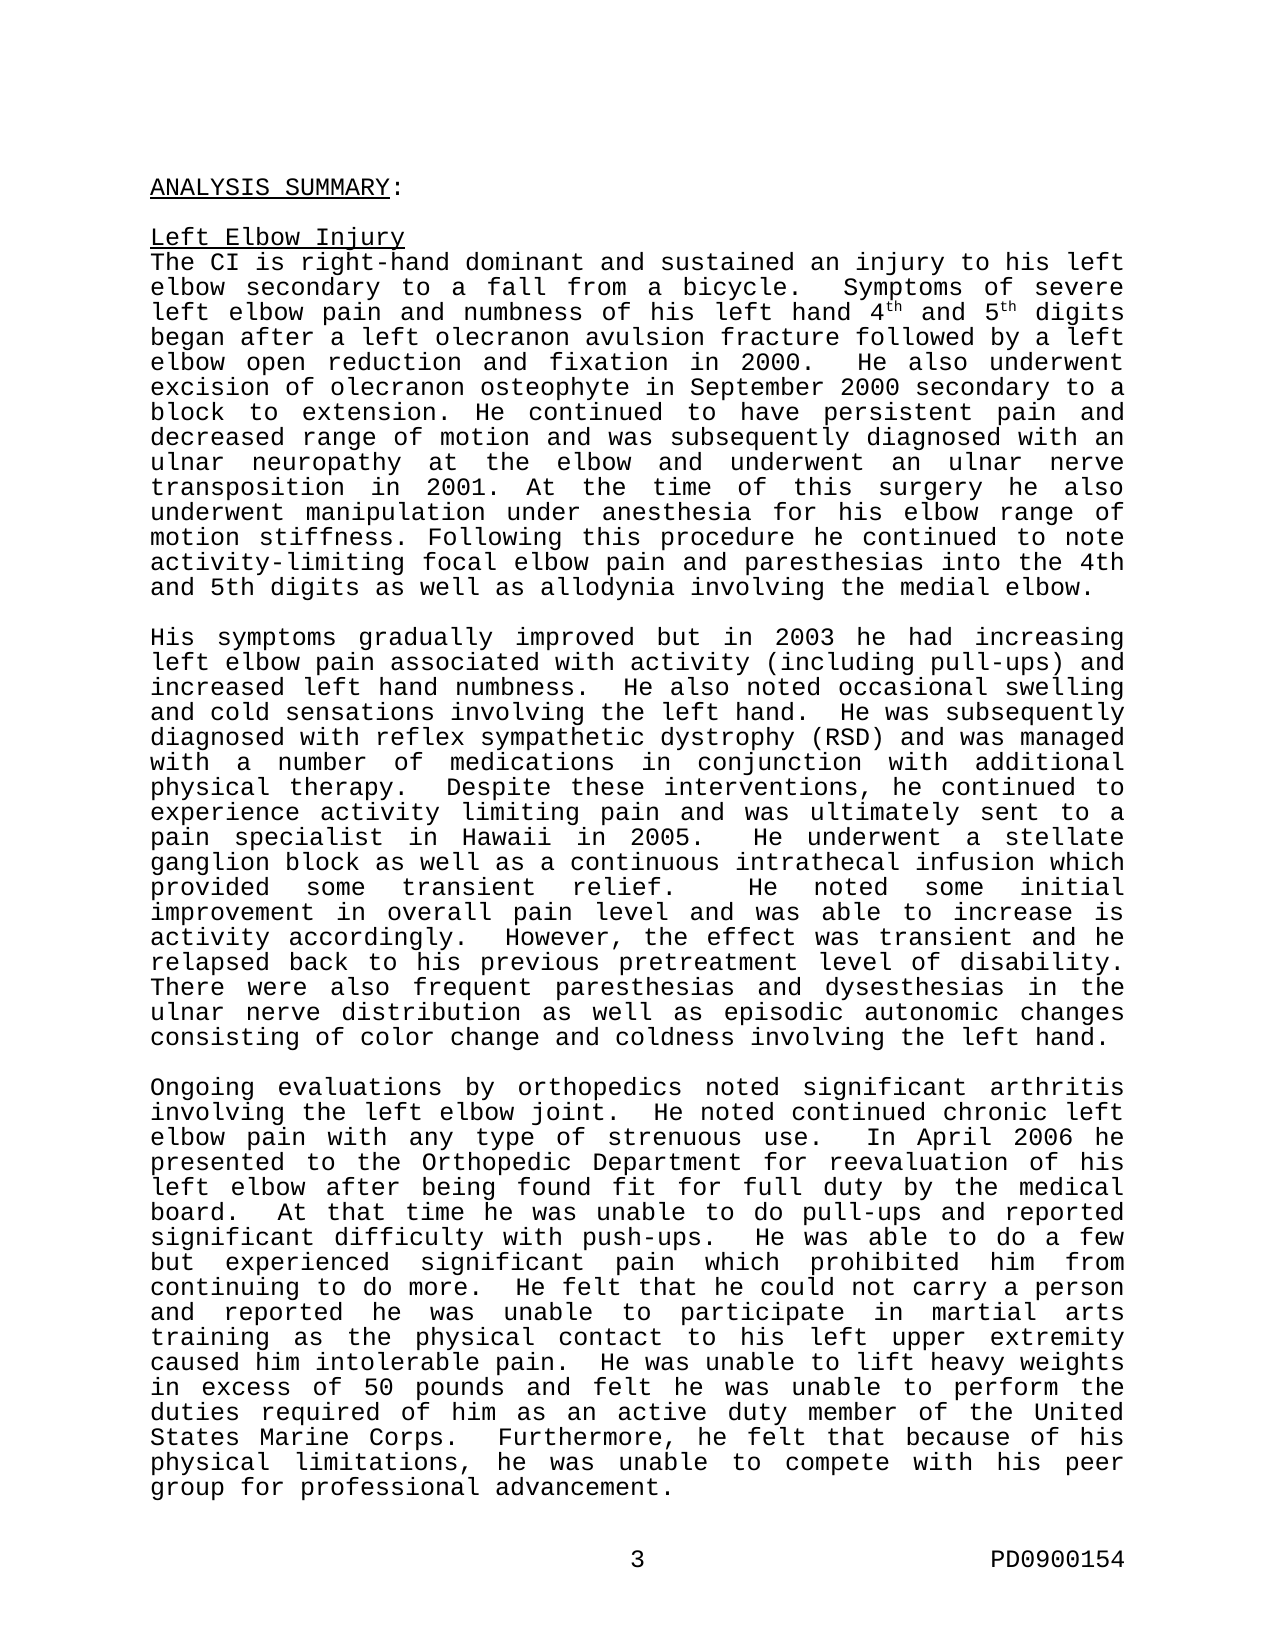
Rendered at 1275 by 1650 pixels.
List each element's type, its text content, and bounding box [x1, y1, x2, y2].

text Ongoing evaluations by orthopedics noted significant arthritis involving the left elbow joint. He noted continued chronic left elbow pain with any type of strenuous use. In April 2006 he presented to the Orthopedic Department for reevaluation of his left elbow after being found fit for full duty by the medical board. At that time he was unable to do pull-ups and reported significant difficulty with push-ups. He was able to do a few but experienced significant pain which prohibited him from continuing to do more. He felt that he could not carry a person and reported he was unable to participate in martial arts training as the physical contact to his left upper extremity caused him intolerable pain. He was unable to lift heavy weights in excess of 50 pounds and felt he was unable to perform the duties required of him as an active duty member of the United States Marine Corps. Furthermore, he felt that because of his physical limitations, he was unable to compete with his peer group for professional advancement. [150, 1075, 1125, 1500]
text His symptoms gradually improved but in 2003 he had increasing left elbow pain associated with activity (including pull-ups) and increased left hand numbness. He also noted occasional swelling and cold sensations involving the left hand. He was subsequently diagnosed with reflex sympathetic dystrophy (RSD) and was managed with a number of medications in conjunction with additional physical therapy. Despite these interventions, he continued to experience activity limiting pain and was ultimately sent to a pain specialist in Hawaii in 2005. He underwent a stellate ganglion block as well as a continuous intrathecal infusion which provided some transient relief. He noted some initial improvement in overall pain level and was able to increase is activity accordingly. However, the effect was transient and he relapsed back to his previous pretreatment level of disability. There were also frequent paresthesias and dysesthesias in the ulnar nerve distribution as well as episodic autonomic changes consisting of color change and coldness involving the left hand. [150, 625, 1125, 1050]
text Left Elbow Injury [150, 225, 1125, 250]
text ANALYSIS SUMMARY: [150, 175, 1125, 200]
text The CI is right-hand dominant and sustained an injury to his left elbow secondary to a fall from a bicycle. Symptoms of severe left elbow pain and numbness of his left hand 4th and 5th digits began after a left olecranon avulsion fracture followed by a left elbow open reduction and fixation in 2000. He also underwent excision of olecranon osteophyte in September 2000 secondary to a block to extension. He continued to have persistent pain and decreased range of motion and was subsequently diagnosed with an ulnar neuropathy at the elbow and underwent an ulnar nerve transposition in 2001. At the time of this surgery he also underwent manipulation under anesthesia for his elbow range of motion stiffness. Following this procedure he continued to note activity-limiting focal elbow pain and paresthesias into the 4th and 5th digits as well as allodynia involving the medial elbow. [150, 250, 1125, 600]
